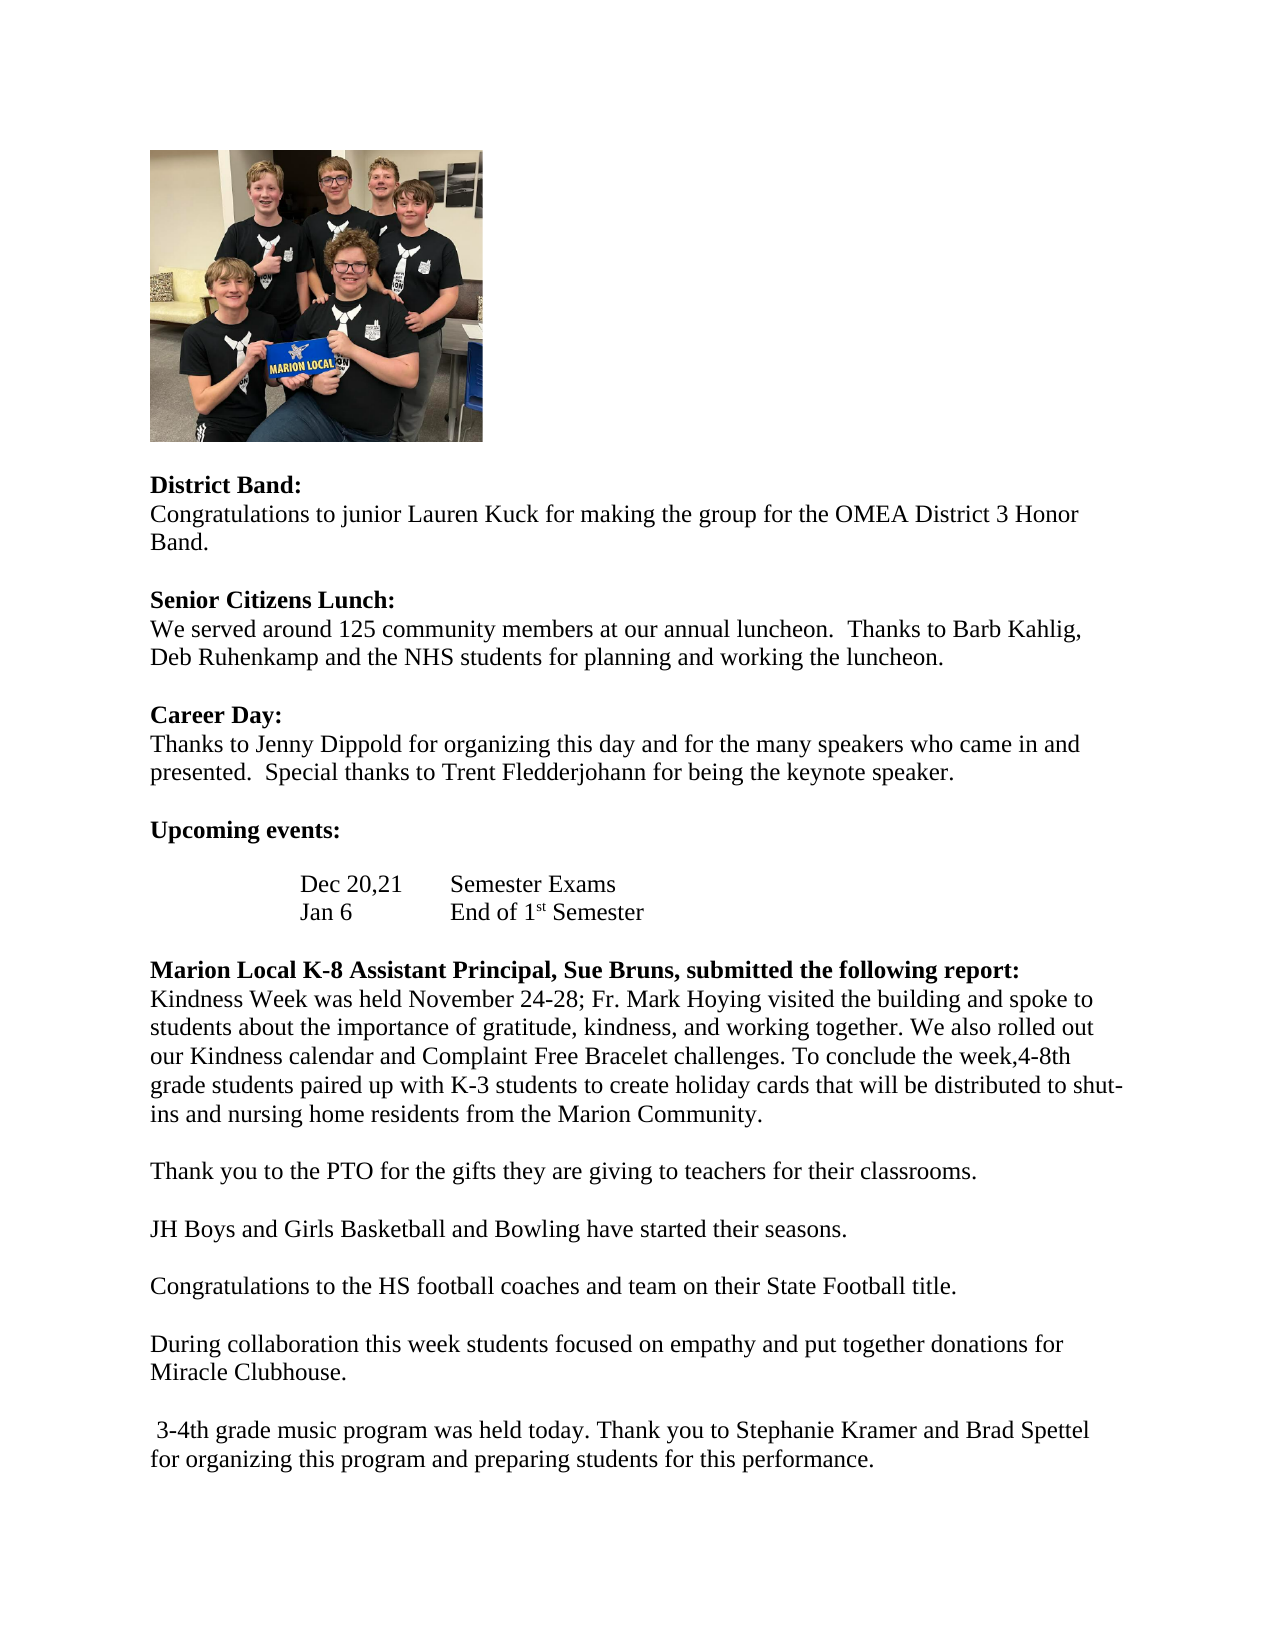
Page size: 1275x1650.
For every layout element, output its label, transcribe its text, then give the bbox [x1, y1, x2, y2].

text Dec 20,21 Semester Exams [150, 869, 1125, 897]
text Marion Local K-8 Assistant Principal, Sue Bruns, submitted the following report: [150, 955, 1125, 984]
picture [150, 150, 483, 442]
text During collaboration this week students focused on empathy and put together donations for Miracle Clubhouse. [150, 1329, 1125, 1386]
text We served around 125 community members at our annual luncheon. Thanks to Barb Kahlig, Deb Ruhenkamp and the NHS students for planning and working the luncheon. [150, 614, 1125, 671]
text 3-4th grade music program was held today. Thank you to Stephanie Kramer and Brad Spettel for organizing this program and preparing students for this performance. [150, 1415, 1125, 1472]
text District Band: [150, 470, 1125, 499]
text Thanks to Jenny Dippold for organizing this day and for the many speakers who came in and presented. Special thanks to Trent Fledderjohann for being the keynote speaker. [150, 729, 1125, 786]
text Kindness Week was held November 24-28; Fr. Mark Hoying visited the building and spoke to students about the importance of gratitude, kindness, and working together. We also rolled out our Kindness calendar and Complaint Free Bracelet challenges. To conclude the week,4-8th grade students paired up with K-3 students to create holiday cards that will be distributed to shut-ins and nursing home residents from the Marion Community. [150, 984, 1125, 1127]
text Career Day: [150, 700, 1125, 729]
text JH Boys and Girls Basketball and Bowling have started their seasons. [150, 1214, 1125, 1242]
text Thank you to the PTO for the gifts they are giving to teachers for their classrooms. [150, 1156, 1125, 1185]
text Jan 6 End of 1st Semester [150, 897, 1125, 926]
text Upcoming events: [150, 786, 1125, 844]
text Congratulations to the HS football coaches and team on their State Football title. [150, 1271, 1125, 1300]
text Congratulations to junior Lauren Kuck for making the group for the OMEA District 3 Honor Band. [150, 499, 1125, 556]
text Senior Citizens Lunch: [150, 585, 1125, 614]
